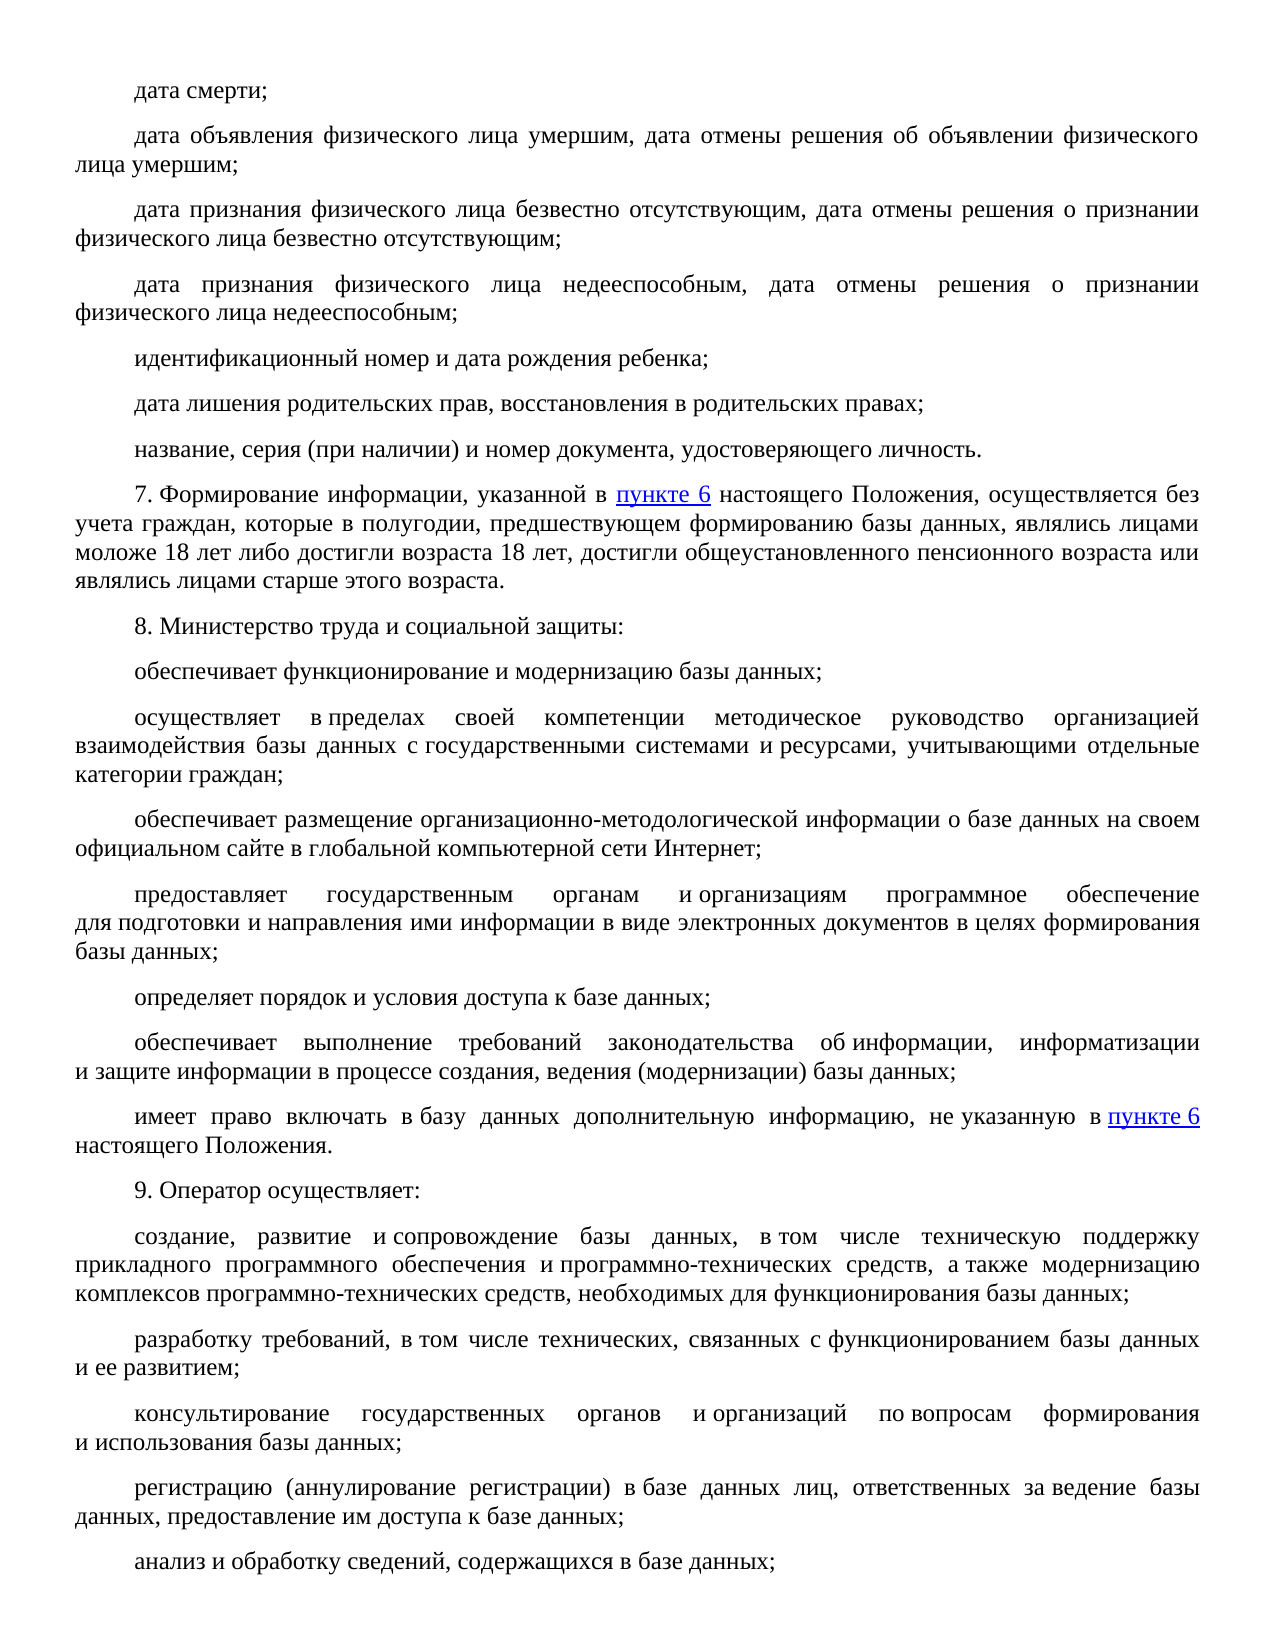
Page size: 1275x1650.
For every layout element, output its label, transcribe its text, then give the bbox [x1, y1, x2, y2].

text обеспечивает выполнение требований законодательства об информации, информатизации и защите информации в процессе создания, ведения (модернизации) базы данных; [75, 1027, 1200, 1084]
text осуществляет в пределах своей компетенции методическое руководство организацией взаимодействия базы данных с государственными системами и ресурсами, учитывающими отдельные категории граждан; [75, 702, 1200, 788]
text определяет порядок и условия доступа к базе данных; [75, 982, 1200, 1010]
text регистрацию (аннулирование регистрации) в базе данных лиц, ответственных за ведение базы данных, предоставление им доступа к базе данных; [75, 1472, 1200, 1529]
text 7. Формирование информации, указанной в пункте 6 настоящего Положения, осуществляется без учета граждан, которые в полугодии, предшествующем формированию базы данных, являлись лицами моложе 18 лет либо достигли возраста 18 лет, достигли общеустановленного пенсионного возраста или являлись лицами старше этого возраста. [75, 479, 1200, 594]
text имеет право включать в базу данных дополнительную информацию, не указанную в пункте 6 настоящего Положения. [75, 1101, 1200, 1159]
text предоставляет государственным органам и организациям программное обеспечение для подготовки и направления ими информации в виде электронных документов в целях формирования базы данных; [75, 879, 1200, 965]
text консультирование государственных органов и организаций по вопросам формирования и использования базы данных; [75, 1398, 1200, 1455]
text обеспечивает размещение организационно-методологической информации о базе данных на своем официальном сайте в глобальной компьютерной сети Интернет; [75, 804, 1200, 862]
text название, серия (при наличии) и номер документа, удостоверяющего личность. [75, 434, 1200, 462]
text идентификационный номер и дата рождения ребенка; [75, 343, 1200, 372]
text дата объявления физического лица умершим, дата отмены решения об объявлении физического лица умершим; [75, 120, 1200, 178]
text дата лишения родительских прав, восстановления в родительских правах; [75, 388, 1200, 417]
text 8. Министерство труда и социальной защиты: [75, 611, 1200, 639]
text создание, развитие и сопровождение базы данных, в том числе техническую поддержку прикладного программного обеспечения и программно-технических средств, а также модернизацию комплексов программно-технических средств, необходимых для функционирования базы данных; [75, 1221, 1200, 1307]
text разработку требований, в том числе технических, связанных с функционированием базы данных и ее развитием; [75, 1324, 1200, 1381]
text обеспечивает функционирование и модернизацию базы данных; [75, 656, 1200, 685]
text дата смерти; [75, 75, 1200, 104]
text анализ и обработку сведений, содержащихся в базе данных; [75, 1546, 1200, 1575]
text дата признания физического лица недееспособным, дата отмены решения о признании физического лица недееспособным; [75, 269, 1200, 326]
text дата признания физического лица безвестно отсутствующим, дата отмены решения о признании физического лица безвестно отсутствующим; [75, 194, 1200, 252]
text 9. Оператор осуществляет: [75, 1175, 1200, 1204]
